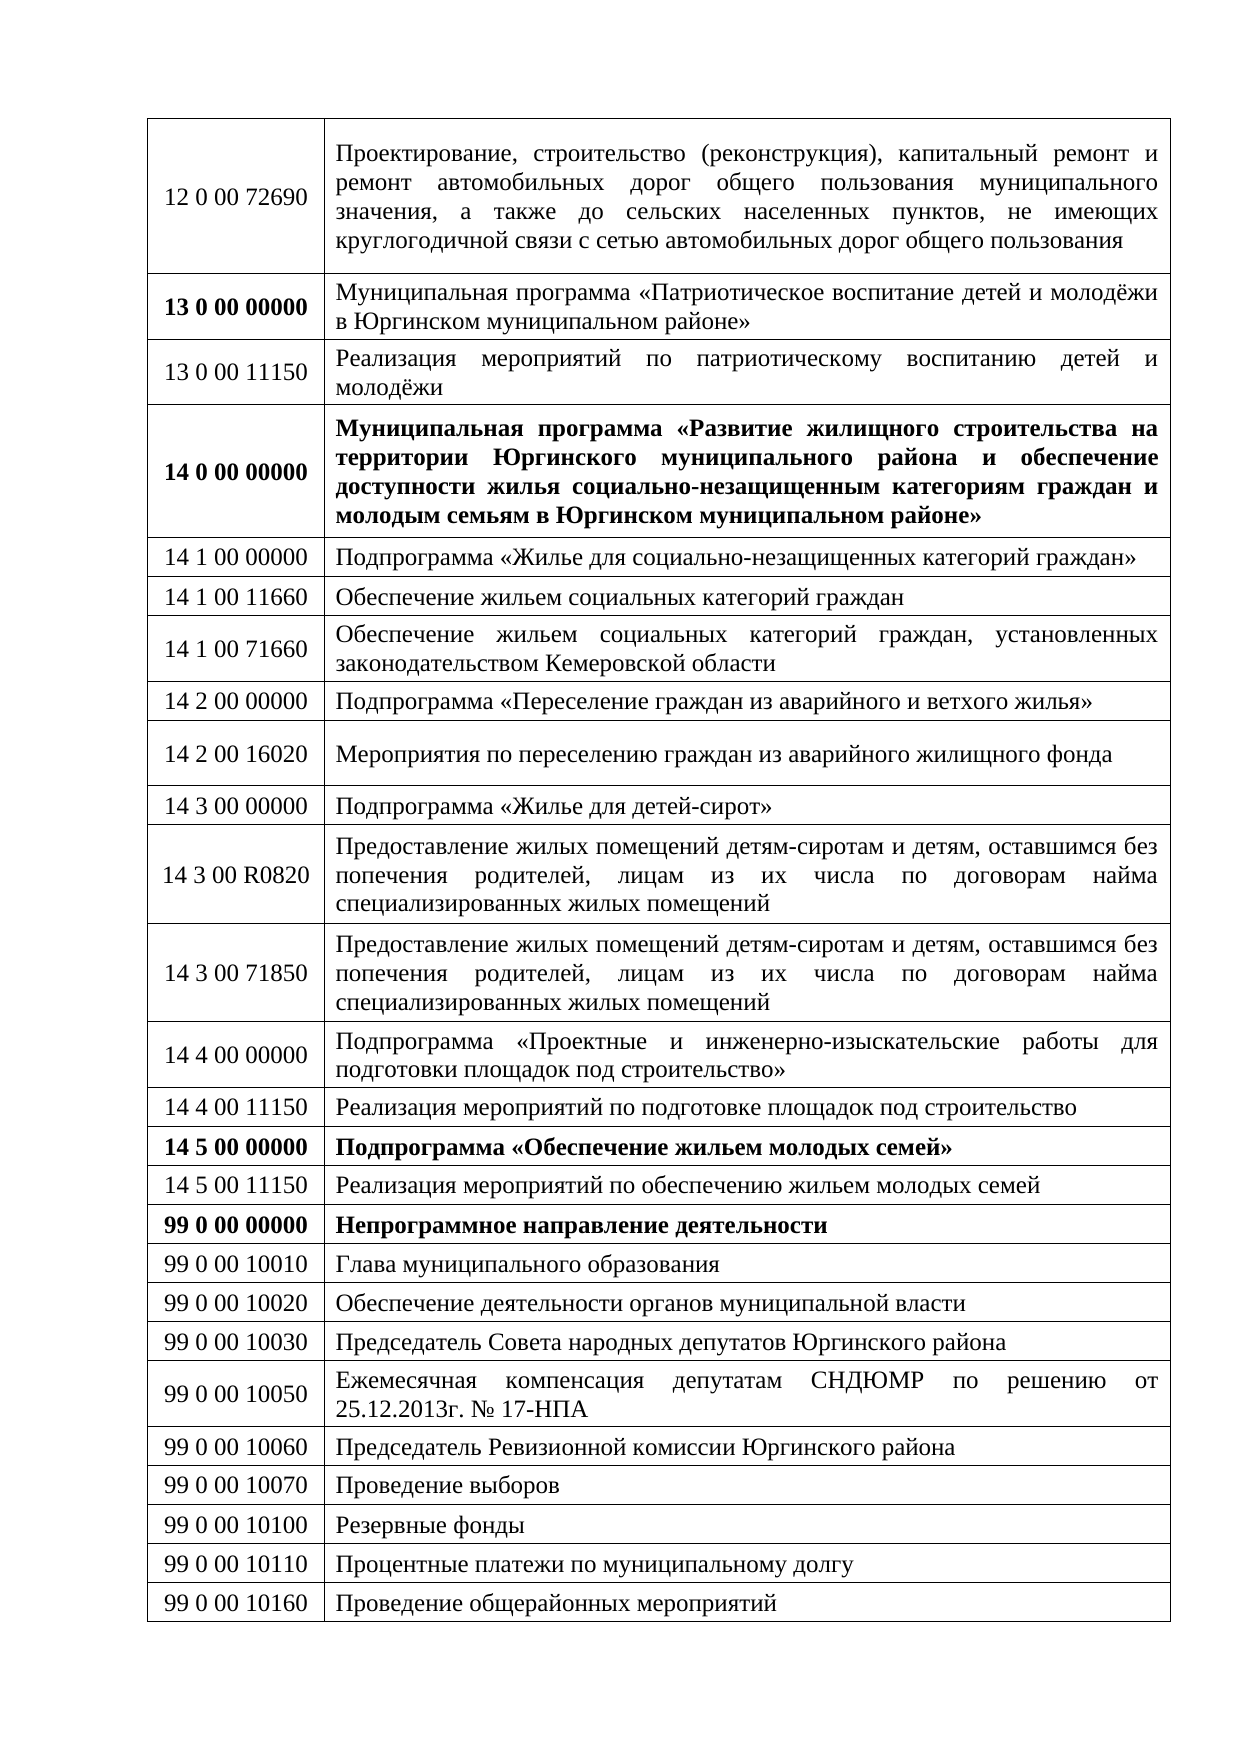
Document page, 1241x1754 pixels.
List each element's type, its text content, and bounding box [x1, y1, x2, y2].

table_cell Проведение общерайонных мероприятий [325, 1583, 1170, 1621]
table_cell 12 0 00 72690 [148, 119, 324, 273]
table_cell 99 0 00 10010 [148, 1244, 324, 1282]
table_cell 14 2 00 16020 [148, 721, 324, 785]
table_cell Предоставление жилых помещений детям-сиротам и детям, оставшимся без попечения родителей, лицам из их числа по договорам найма специализированных жилых помещений [325, 924, 1170, 1021]
table_cell Реализация мероприятий по обеспечению жильем молодых семей [325, 1166, 1170, 1204]
table_cell 14 3 00 71850 [148, 924, 324, 1021]
table_cell 14 1 00 11660 [148, 577, 324, 615]
table_cell 13 0 00 11150 [148, 340, 324, 404]
table_cell Проектирование, строительство (реконструкция), капитальный ремонт и ремонт автомобильных дорог общего пользования муниципального значения, а также до сельских населенных пунктов, не имеющих круглогодичной связи с сетью автомобильных дорог общего пользования [325, 119, 1170, 273]
table_cell Муниципальная программа «Патриотическое воспитание детей и молодёжи в Юргинском муниципальном районе» [325, 274, 1170, 338]
table_cell 14 1 00 71660 [148, 616, 324, 681]
table_cell 14 1 00 00000 [148, 538, 324, 576]
table_cell Муниципальная программа «Развитие жилищного строительства на территории Юргинского муниципального района и обеспечение доступности жилья социально-незащищенным категориям граждан и молодым семьям в Юргинском муниципальном районе» [325, 405, 1170, 537]
table_cell 99 0 00 10100 [148, 1505, 324, 1543]
table_cell 99 0 00 10160 [148, 1583, 324, 1621]
table_cell 14 5 00 11150 [148, 1166, 324, 1204]
table_cell Ежемесячная компенсация депутатам СНДЮМР по решению от 25.12.2013г. № 17-НПА [325, 1361, 1170, 1426]
table_cell 13 0 00 00000 [148, 274, 324, 338]
table_cell 99 0 00 10070 [148, 1466, 324, 1504]
table_cell 99 0 00 10020 [148, 1283, 324, 1321]
table_cell Резервные фонды [325, 1505, 1170, 1543]
table_cell Процентные платежи по муниципальному долгу [325, 1544, 1170, 1582]
table_cell Реализация мероприятий по патриотическому воспитанию детей и молодёжи [325, 340, 1170, 404]
table_cell 14 4 00 11150 [148, 1088, 324, 1126]
table_cell Обеспечение деятельности органов муниципальной власти [325, 1283, 1170, 1321]
table_cell 14 3 00 00000 [148, 786, 324, 824]
table_cell 99 0 00 10030 [148, 1322, 324, 1360]
table_cell Подпрограмма «Жилье для социально-незащищенных категорий граждан» [325, 538, 1170, 576]
table_cell 99 0 00 10050 [148, 1361, 324, 1426]
table_cell 99 0 00 10060 [148, 1427, 324, 1465]
table_cell Подпрограмма «Жилье для детей-сирот» [325, 786, 1170, 824]
table_cell Проведение выборов [325, 1466, 1170, 1504]
table_cell Председатель Ревизионной комиссии Юргинского района [325, 1427, 1170, 1465]
table_cell Подпрограмма «Проектные и инженерно-изыскательские работы для подготовки площадок под строительство» [325, 1022, 1170, 1087]
table_cell 14 0 00 00000 [148, 405, 324, 537]
table_cell Мероприятия по переселению граждан из аварийного жилищного фонда [325, 721, 1170, 785]
table_cell Подпрограмма «Переселение граждан из аварийного и ветхого жилья» [325, 682, 1170, 720]
table_cell Предоставление жилых помещений детям-сиротам и детям, оставшимся без попечения родителей, лицам из их числа по договорам найма специализированных жилых помещений [325, 825, 1170, 923]
table_cell 14 4 00 00000 [148, 1022, 324, 1087]
table_cell 14 5 00 00000 [148, 1127, 324, 1165]
table_cell Непрограммное направление деятельности [325, 1205, 1170, 1243]
table_cell Обеспечение жильем социальных категорий граждан [325, 577, 1170, 615]
table_cell 99 0 00 00000 [148, 1205, 324, 1243]
table_cell Обеспечение жильем социальных категорий граждан, установленных законодательством Кемеровской области [325, 616, 1170, 681]
table_cell 99 0 00 10110 [148, 1544, 324, 1582]
table_cell Глава муниципального образования [325, 1244, 1170, 1282]
table_cell Подпрограмма «Обеспечение жильем молодых семей» [325, 1127, 1170, 1165]
table_cell Председатель Совета народных депутатов Юргинского района [325, 1322, 1170, 1360]
table_cell Реализация мероприятий по подготовке площадок под строительство [325, 1088, 1170, 1126]
table_cell 14 2 00 00000 [148, 682, 324, 720]
table_cell 14 3 00 R0820 [148, 825, 324, 923]
